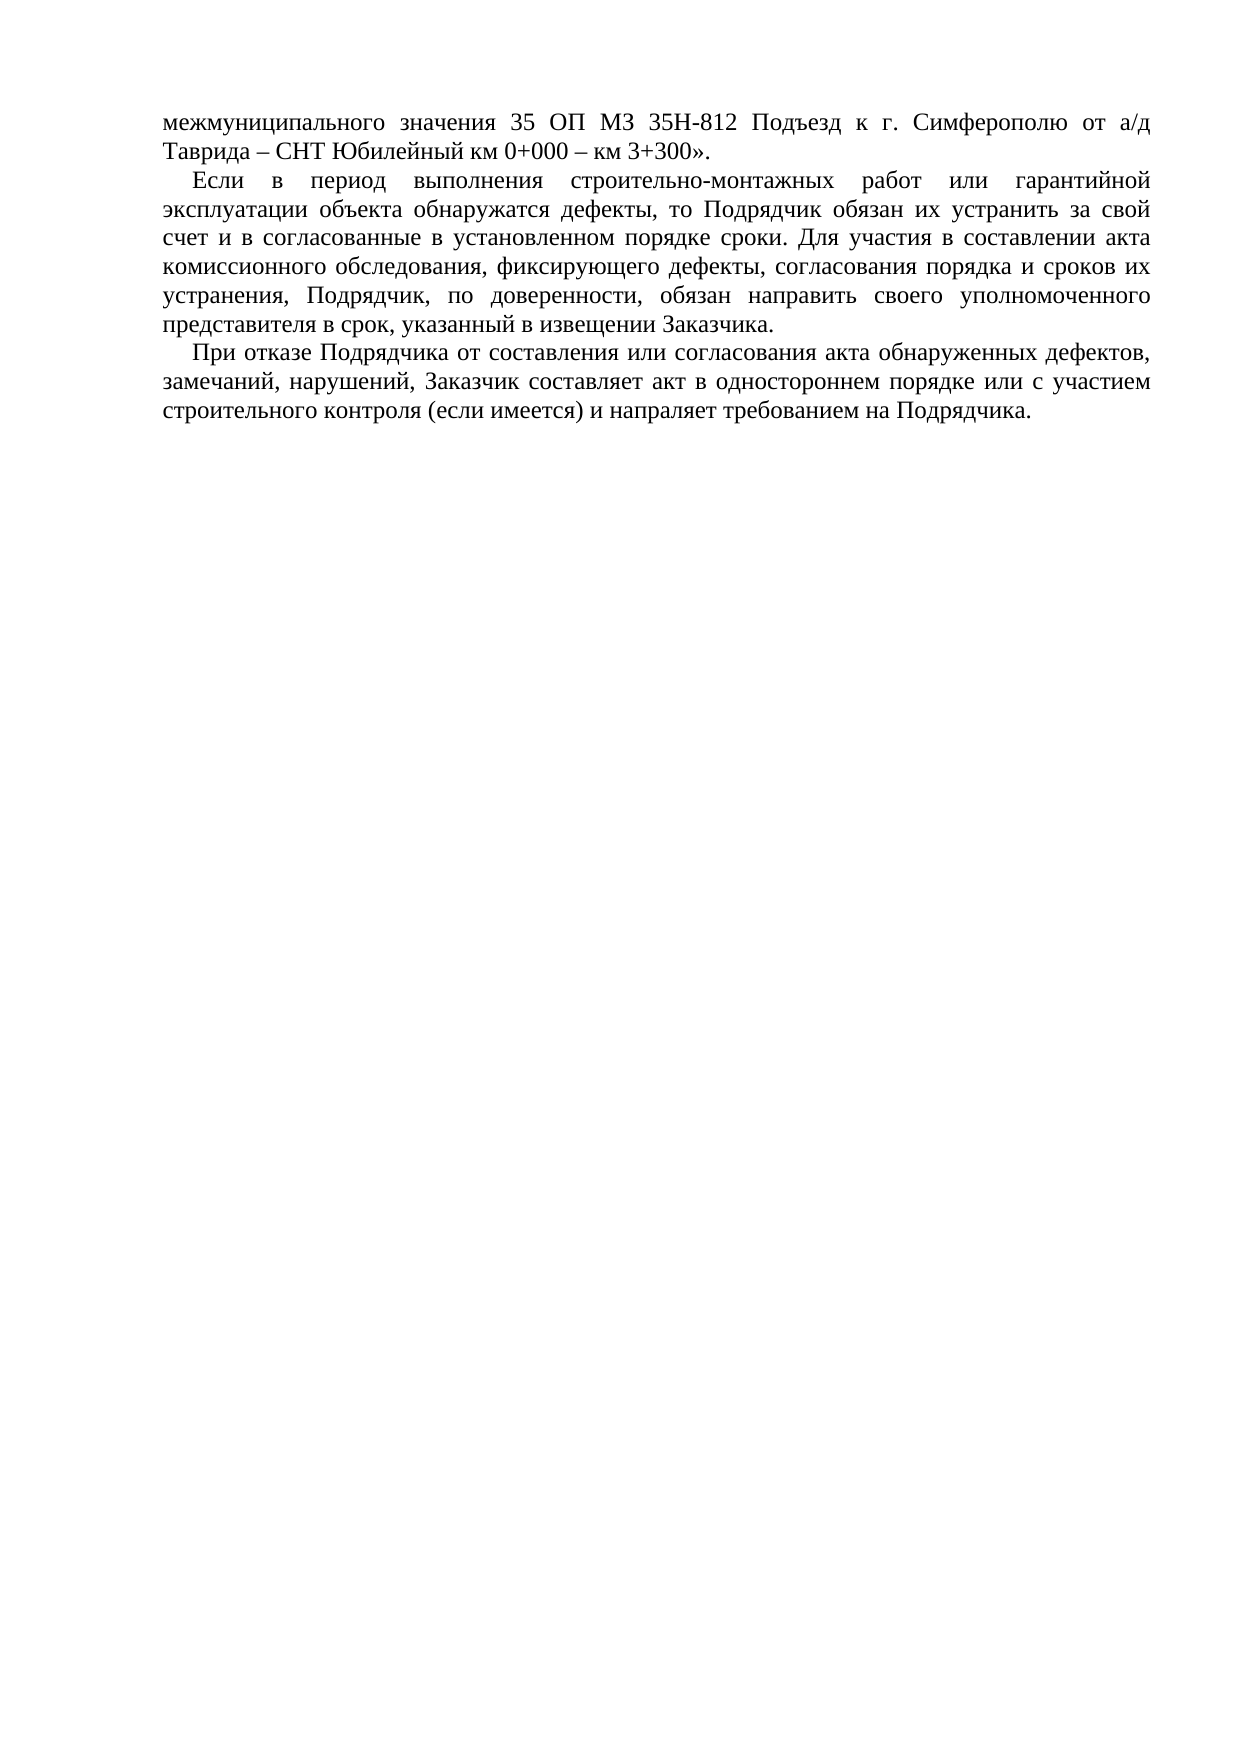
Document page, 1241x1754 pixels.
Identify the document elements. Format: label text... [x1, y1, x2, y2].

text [162, 107, 1152, 165]
text При отказе Подрядчика от составления или согласования акта обнаруженных дефектов, замечаний, нарушений, Заказчик составляет акт в одностороннем порядке или с участием строительного контроля (если имеется) и напраляет требованием на Подрядчика. [162, 337, 1152, 424]
text Если в период выполнения строительно-монтажных работ или гарантийной эксплуатации объекта обнаружатся дефекты, то Подрядчик обязан их устранить за свой счет и в согласованные в установленном порядке сроки. Для участия в составлении акта комиссионного обследования, фиксирующего дефекты, согласования порядка и сроков их устранения, Подрядчик, по доверенности, обязан направить своего уполномоченного представителя в срок, указанный в извещении Заказчика. [162, 165, 1152, 337]
